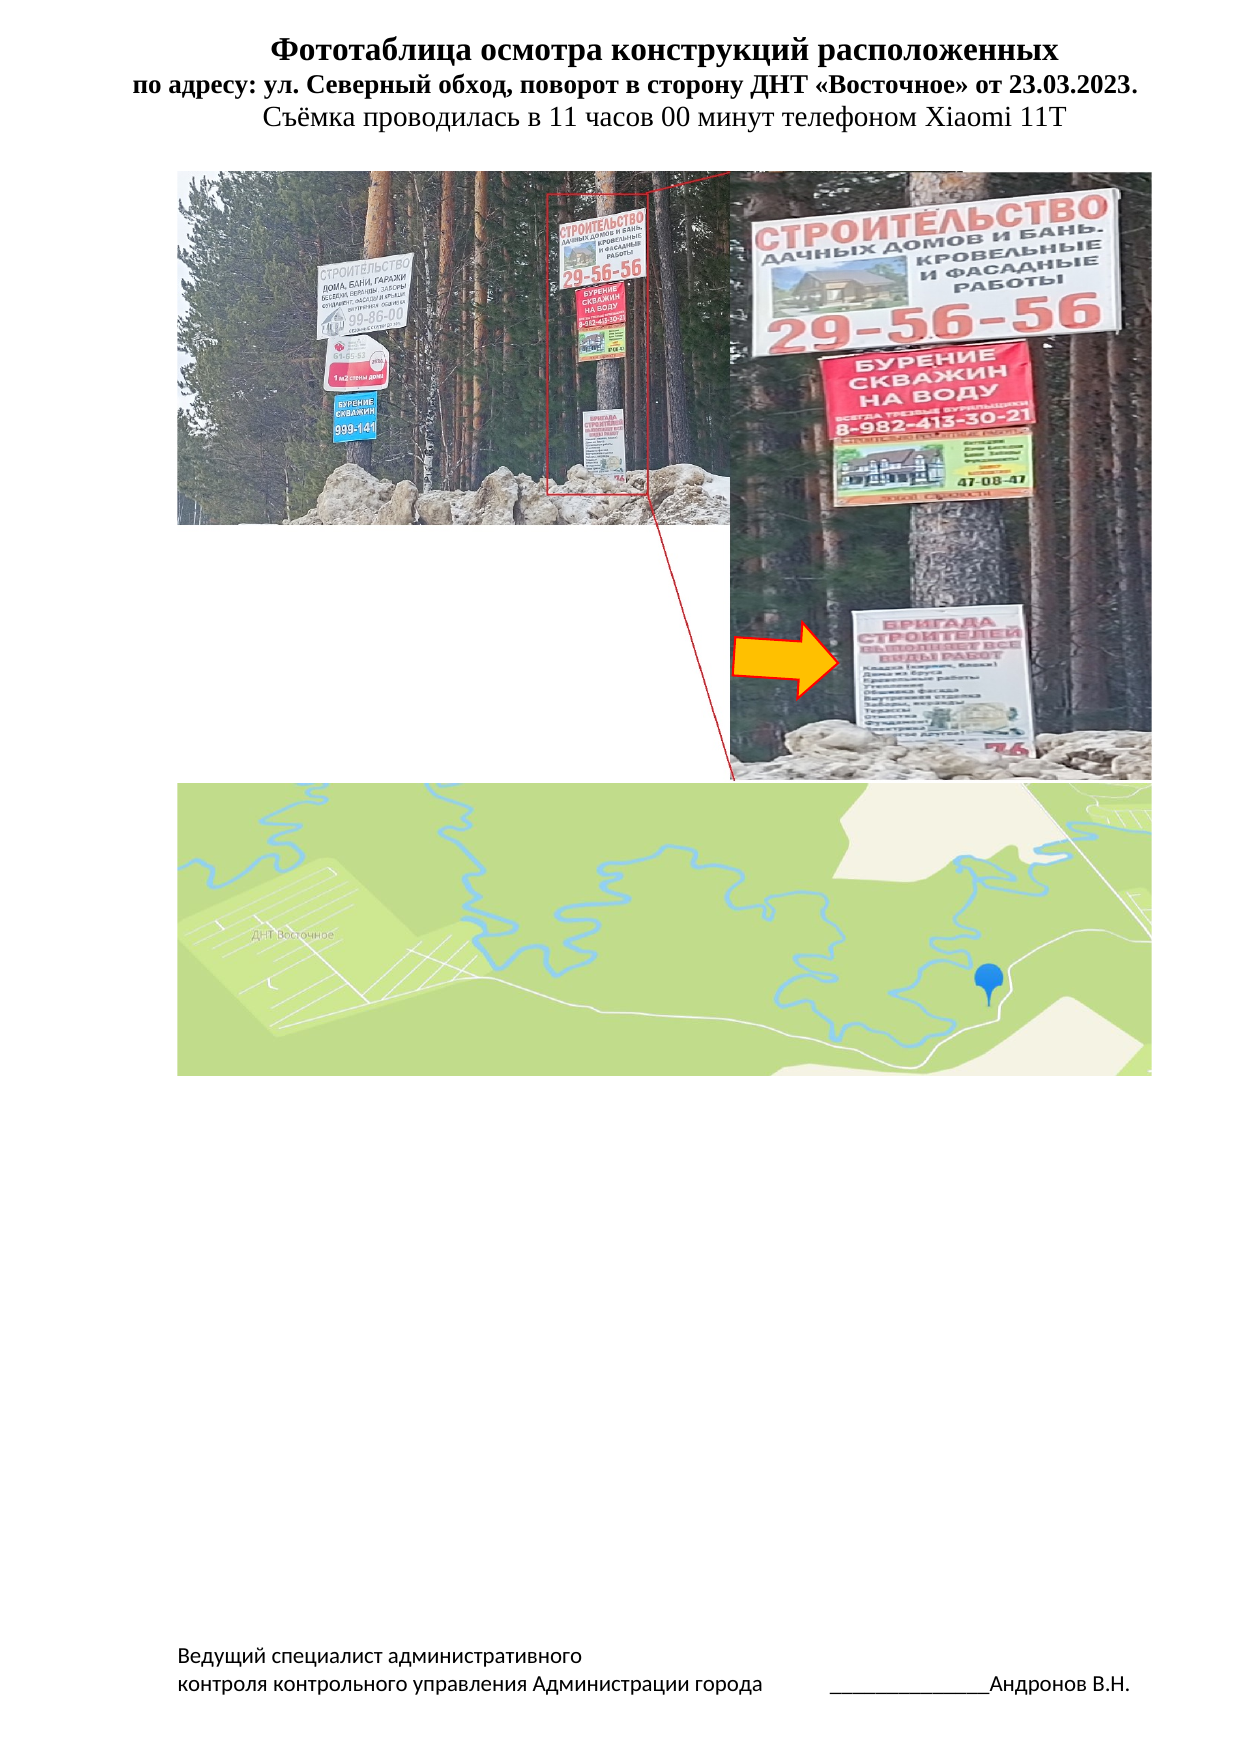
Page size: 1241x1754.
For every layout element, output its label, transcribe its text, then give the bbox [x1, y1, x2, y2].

text Съёмка проводилась в 11 часов 00 минут телефоном Xiaomi 11T [177, 99, 1152, 133]
picture [177, 783, 1152, 1076]
text по адресу: ул. Северный обход, поворот в сторону ДНТ «Восточное» от 23.03.2023. [118, 68, 1152, 99]
text Фототаблица осмотра конструкций расположенных [177, 29, 1152, 68]
picture [177, 171, 1152, 782]
